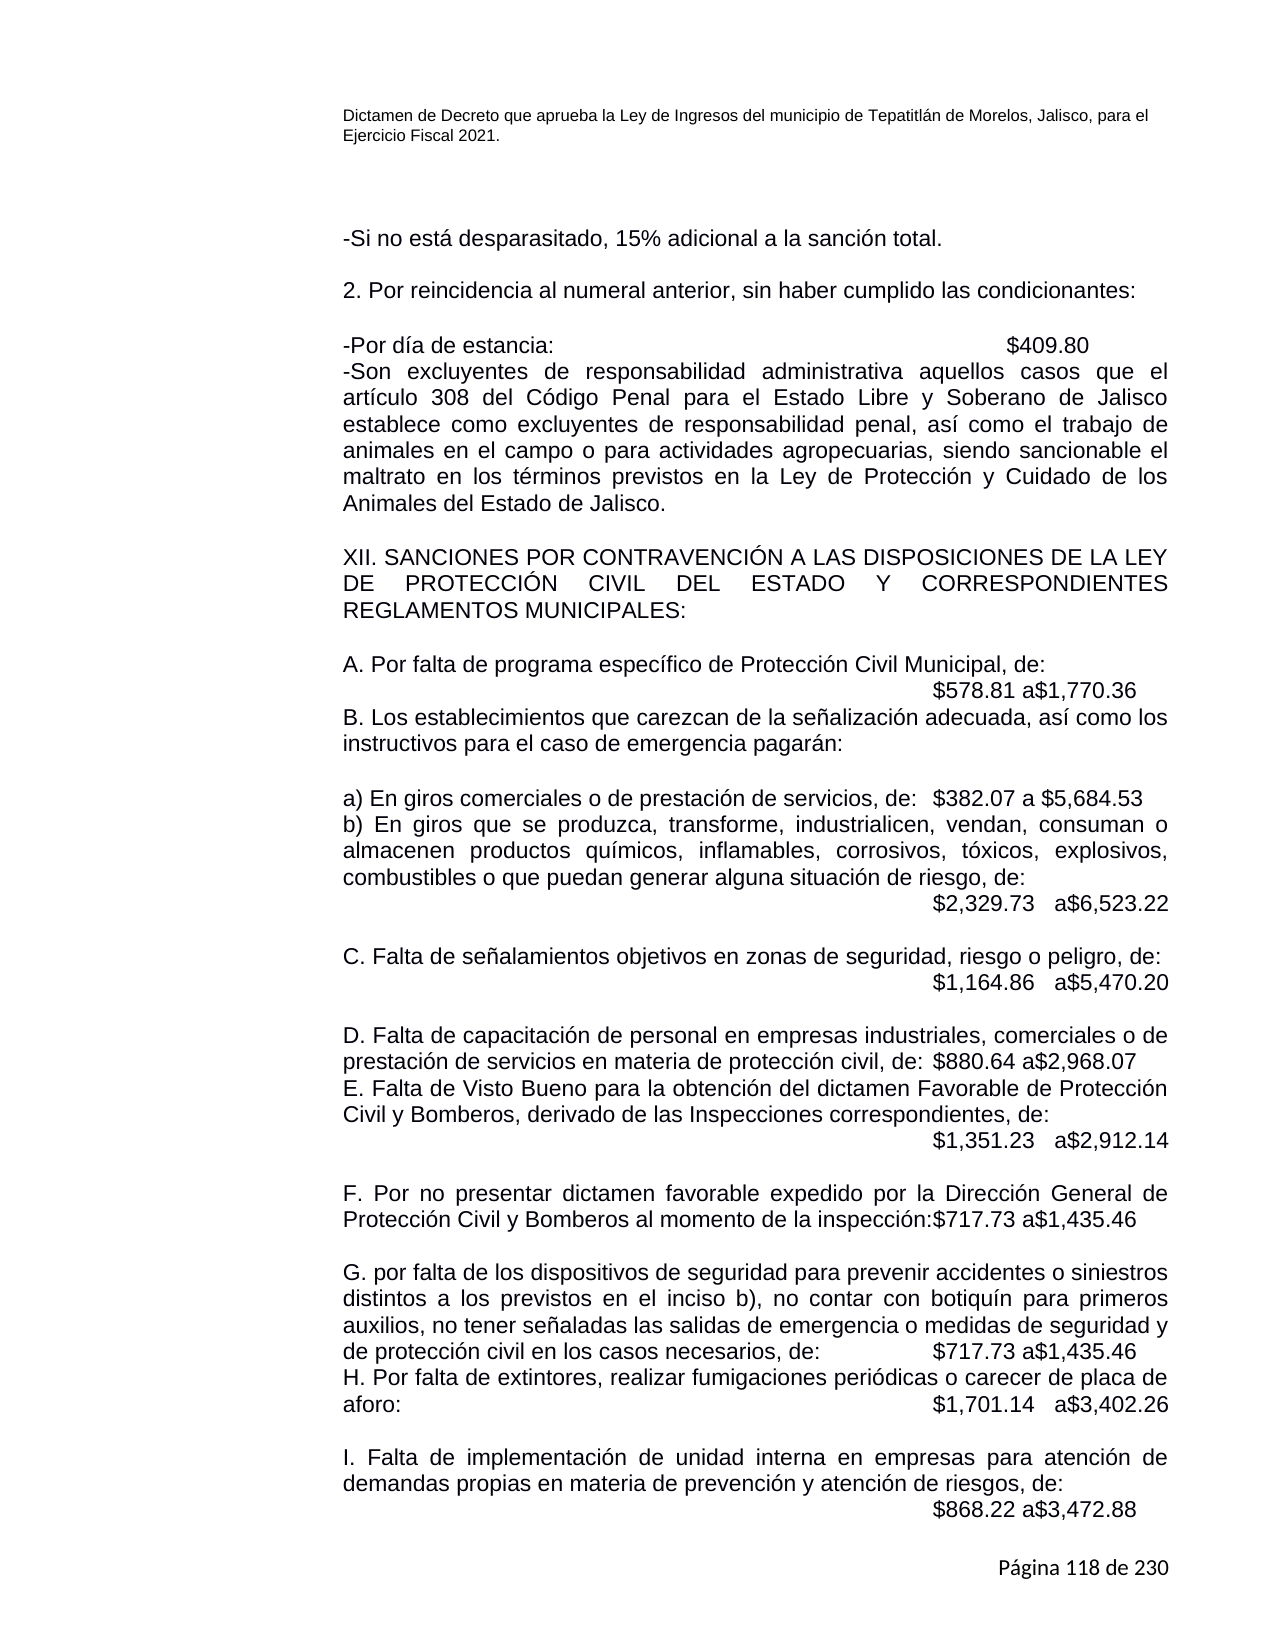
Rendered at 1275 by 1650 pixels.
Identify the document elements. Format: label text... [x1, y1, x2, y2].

text b) En giros que se produzca, transforme, industrialicen, vendan, consuman o almacenen productos químicos, inflamables, corrosivos, tóxicos, explosivos, combustibles o que puedan generar alguna situación de riesgo, de: $2,329.73 a$6,523.22 [343, 811, 1169, 943]
text -Por día de estancia: $409.80 [343, 332, 1169, 358]
text E. Falta de Visto Bueno para la obtención del dictamen Favorable de Protección Civil y Bomberos, derivado de las Inspecciones correspondientes, de: $1,351.23 a$2,912.14 [343, 1074, 1169, 1180]
text $578.81 a$1,770.36 [343, 677, 1169, 704]
text I. Falta de implementación de unidad interna en empresas para atención de demandas propias en materia de prevención y atención de riesgos, de: $868.22 a$3,472.88 [343, 1443, 1169, 1522]
text 2. Por reincidencia al numeral anterior, sin haber cumplido las condicionantes: [343, 277, 1169, 303]
text XII. SANCIONES POR CONTRAVENCIÓN A LAS DISPOSICIONES DE LA LEY DE PROTECCIÓN CIVIL DEL ESTADO Y CORRESPONDIENTES REGLAMENTOS MUNICIPALES: [343, 544, 1169, 623]
text A. Por falta de programa específico de Protección Civil Municipal, de: [343, 651, 1169, 677]
text H. Por falta de extintores, realizar fumigaciones periódicas o carecer de placa de aforo: $1,701.14 a$3,402.26 [343, 1364, 1169, 1443]
text F. Por no presentar dictamen favorable expedido por la Dirección General de Protección Civil y Bomberos al momento de la inspección: $717.73 a$1,435.46 [343, 1180, 1169, 1233]
text C. Falta de señalamientos objetivos en zonas de seguridad, riesgo o peligro, de: $1,164.86 a$5,470.20 [343, 943, 1169, 1022]
text a) En giros comerciales o de prestación de servicios, de: $382.07 a $5,684.53 [343, 784, 1169, 811]
text -Son excluyentes de responsabilidad administrativa aquellos casos que el artículo 308 del Código Penal para el Estado Libre y Soberano de Jalisco establece como excluyentes de responsabilidad penal, así como el trabajo de animales en el campo o para actividades agropecuarias, siendo sancionable el maltrato en los términos previstos en la Ley de Protección y Cuidado de los Animales del Estado de Jalisco. [343, 358, 1169, 516]
text G. por falta de los dispositivos de seguridad para prevenir accidentes o siniestros distintos a los previstos en el inciso b), no contar con botiquín para primeros auxilios, no tener señaladas las salidas de emergencia o medidas de seguridad y de protección civil en los casos necesarios, de: $717.73 a$1,435.46 [343, 1259, 1169, 1364]
text D. Falta de capacitación de personal en empresas industriales, comerciales o de prestación de servicios en materia de protección civil, de: $880.64 a$2,968.07 [343, 1022, 1169, 1074]
text B. Los establecimientos que carezcan de la señalización adecuada, así como los instructivos para el caso de emergencia pagarán: [343, 704, 1169, 757]
text -Si no está desparasitado, 15% adicional a la sanción total. [343, 224, 1169, 277]
